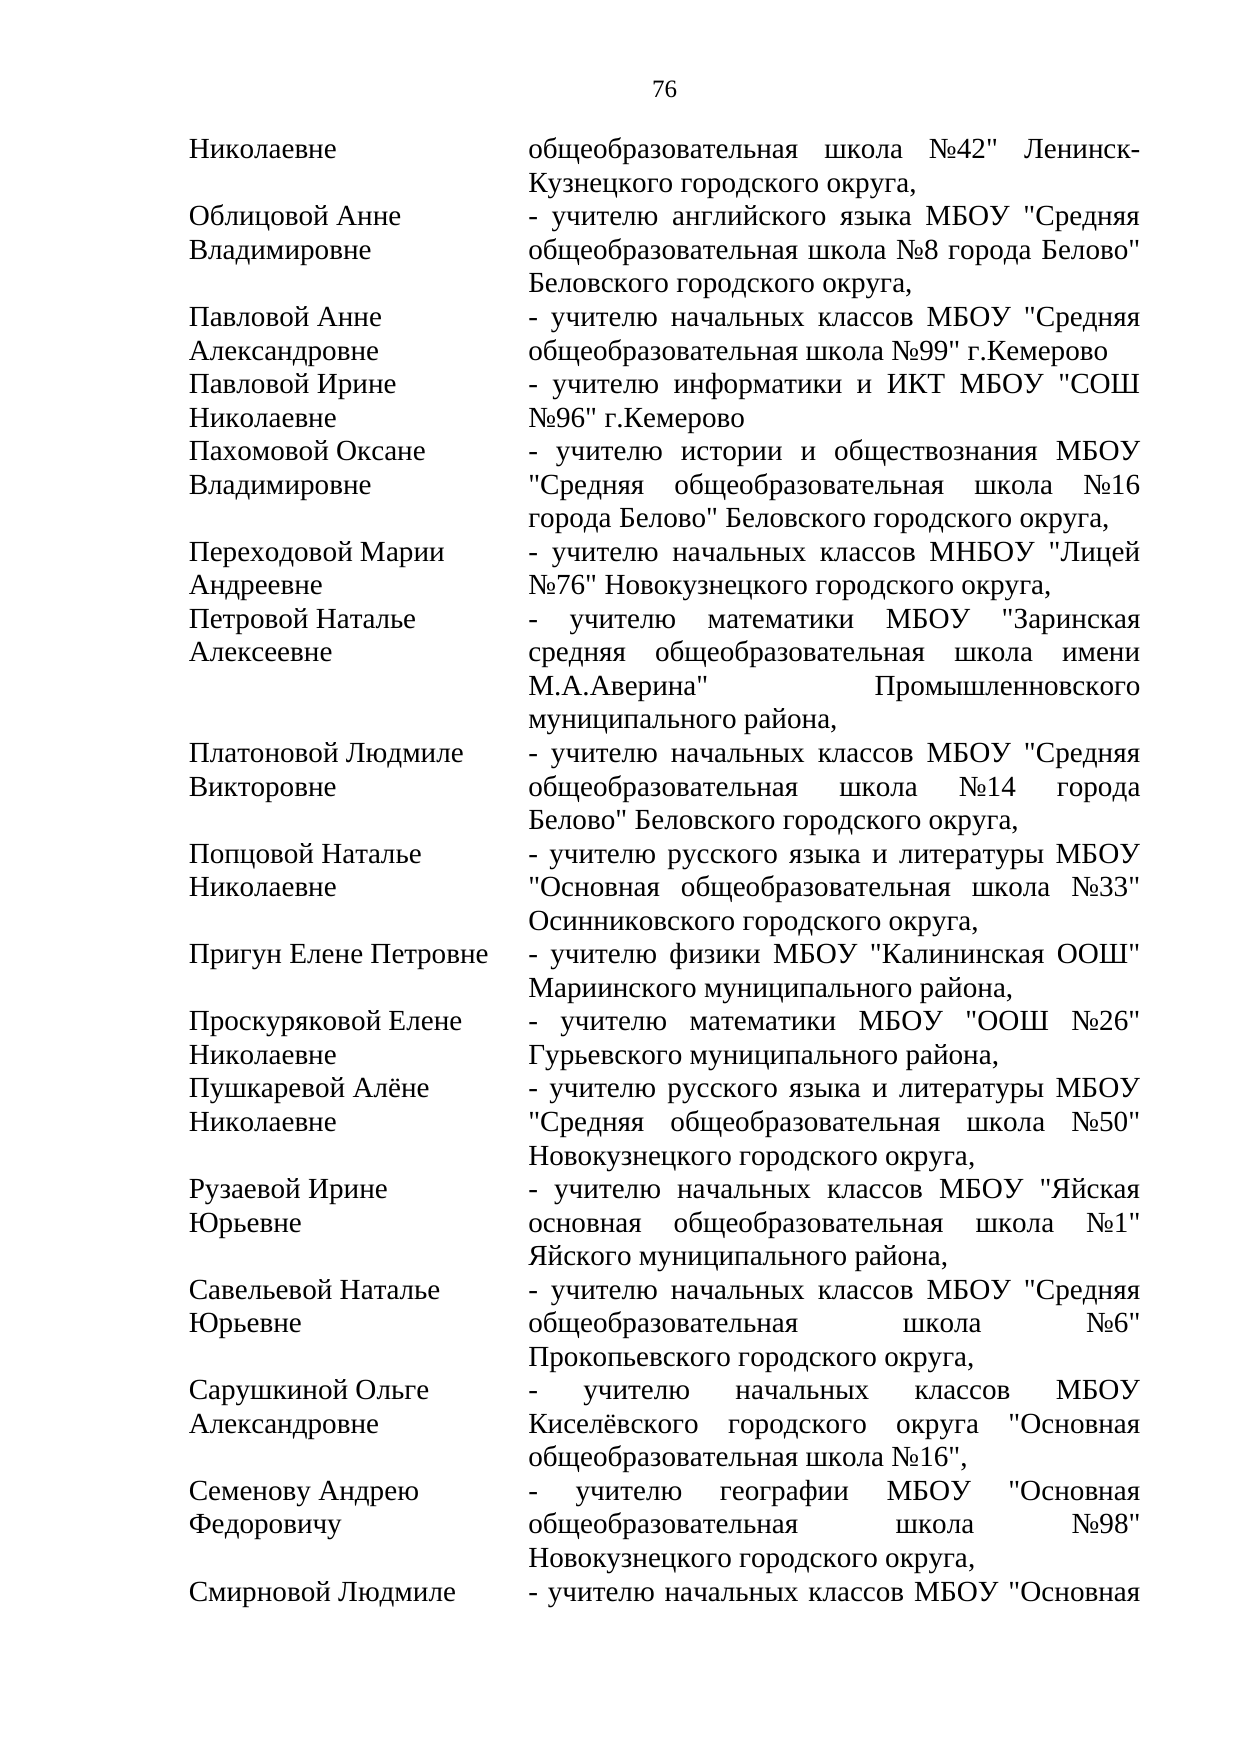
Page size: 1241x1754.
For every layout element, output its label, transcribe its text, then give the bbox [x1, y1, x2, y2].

table_cell - учителю начальных классов МБОУ "Средняя общеобразовательная школа №99" г.Кемерово [517, 299, 1152, 366]
table_cell - учителю английского языка МБОУ "Средняя общеобразовательная школа №8 города Белово" Беловского городского округа, [517, 199, 1152, 299]
table_cell Пушкаревой Алёне Николаевне [177, 1071, 517, 1171]
table_cell Савельевой Наталье Юрьевне [177, 1272, 517, 1372]
table_cell Сарушкиной Ольге Александровне [177, 1373, 517, 1473]
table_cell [177, 131, 517, 198]
table_cell - учителю математики МБОУ "ООШ №26" Гурьевского муниципального района, [517, 1004, 1152, 1071]
table_cell Пригун Елене Петровне [177, 936, 517, 1003]
table_cell - учителю русского языка и литературы МБОУ "Основная общеобразовательная школа №33" Осинниковского городского округа, [517, 836, 1152, 936]
table_cell - учителю физики МБОУ "Калининская ООШ" Мариинского муниципального района, [517, 936, 1152, 1003]
table_cell Семенову Андрею Федоровичу [177, 1473, 517, 1574]
table_cell Переходовой Марии Андреевне [177, 534, 517, 601]
table_cell Павловой Анне Александровне [177, 299, 517, 366]
table_cell Пахомовой Оксане Владимировне [177, 433, 517, 534]
table_cell Павловой Ирине Николаевне [177, 366, 517, 433]
table_cell Рузаевой Ирине Юрьевне [177, 1171, 517, 1272]
table_cell - учителю начальных классов МБОУ "Средняя общеобразовательная школа №6" Прокопьевского городского округа, [517, 1272, 1152, 1372]
table_cell Петровой Наталье Алексеевне [177, 601, 517, 735]
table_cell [517, 1574, 1152, 1607]
table_cell - учителю математики МБОУ "Заринская средняя общеобразовательная школа имени М.А.Аверина" Промышленновского муниципального района, [517, 601, 1152, 735]
table_cell - учителю начальных классов МБОУ Киселёвского городского округа "Основная общеобразовательная школа №16", [517, 1373, 1152, 1473]
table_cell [517, 131, 1152, 198]
table_cell - учителю истории и обществознания МБОУ "Средняя общеобразовательная школа №16 города Белово" Беловского городского округа, [517, 433, 1152, 534]
table_cell - учителю начальных классов МБОУ "Средняя общеобразовательная школа №14 города Белово" Беловского городского округа, [517, 735, 1152, 836]
table_cell Попцовой Наталье Николаевне [177, 836, 517, 936]
table_cell Платоновой Людмиле Викторовне [177, 735, 517, 836]
table_cell Облицовой Анне Владимировне [177, 199, 517, 299]
table_cell - учителю географии МБОУ "Основная общеобразовательная школа №98" Новокузнецкого городского округа, [517, 1473, 1152, 1574]
table_cell Проскуряковой Елене Николаевне [177, 1004, 517, 1071]
table_cell - учителю начальных классов МНБОУ "Лицей №76" Новокузнецкого городского округа, [517, 534, 1152, 601]
table_cell - учителю информатики и ИКТ МБОУ "СОШ №96" г.Кемерово [517, 366, 1152, 433]
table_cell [177, 1574, 517, 1607]
table_cell - учителю начальных классов МБОУ "Яйская основная общеобразовательная школа №1" Яйского муниципального района, [517, 1171, 1152, 1272]
table_cell - учителю русского языка и литературы МБОУ "Средняя общеобразовательная школа №50" Новокузнецкого городского округа, [517, 1071, 1152, 1171]
